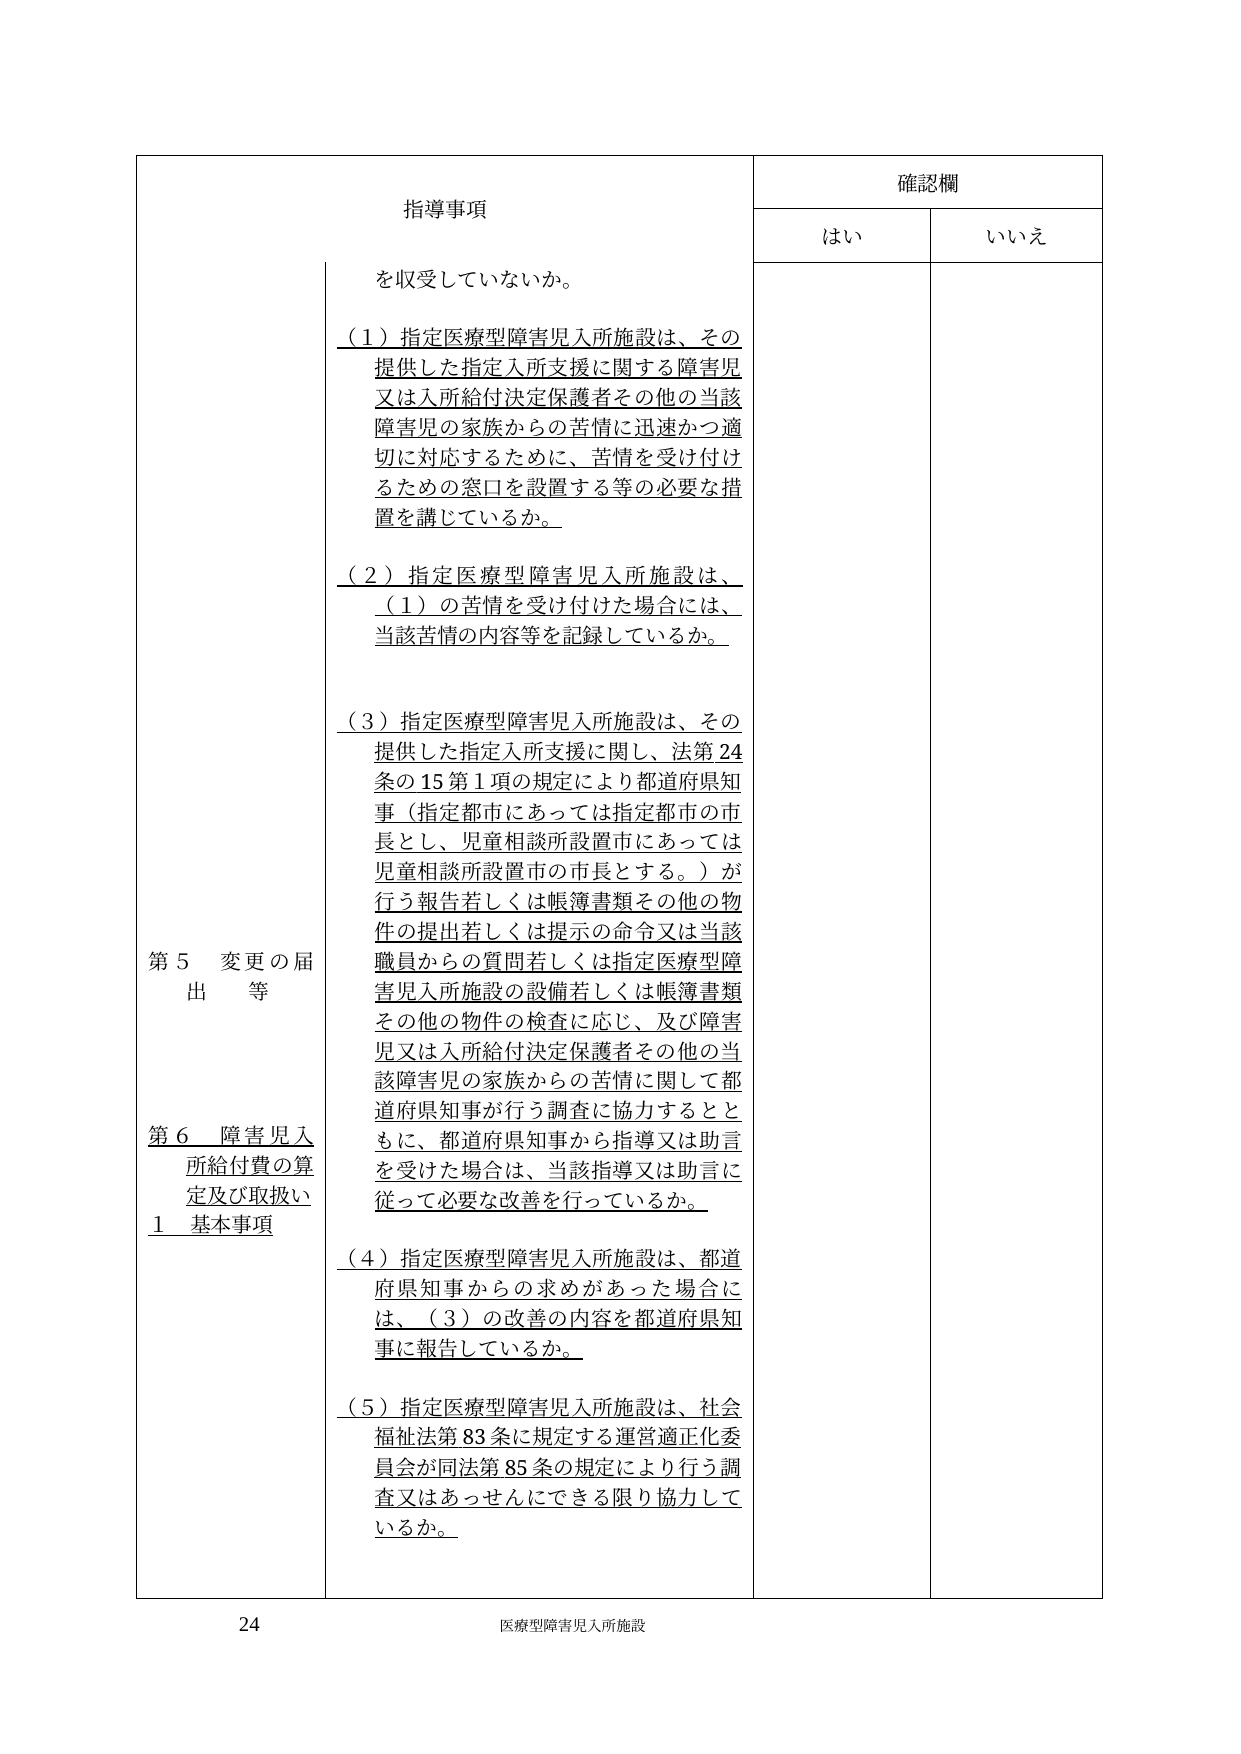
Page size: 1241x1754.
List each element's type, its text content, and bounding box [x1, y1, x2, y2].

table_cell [137, 262, 325, 1598]
table_header 指導事項 [137, 156, 753, 262]
table_cell いいえ [931, 209, 1102, 262]
table_cell [754, 263, 930, 1598]
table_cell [326, 262, 753, 1598]
table_cell [931, 263, 1102, 1598]
table_cell はい [754, 209, 930, 262]
table_header 確認欄 [754, 156, 1102, 208]
